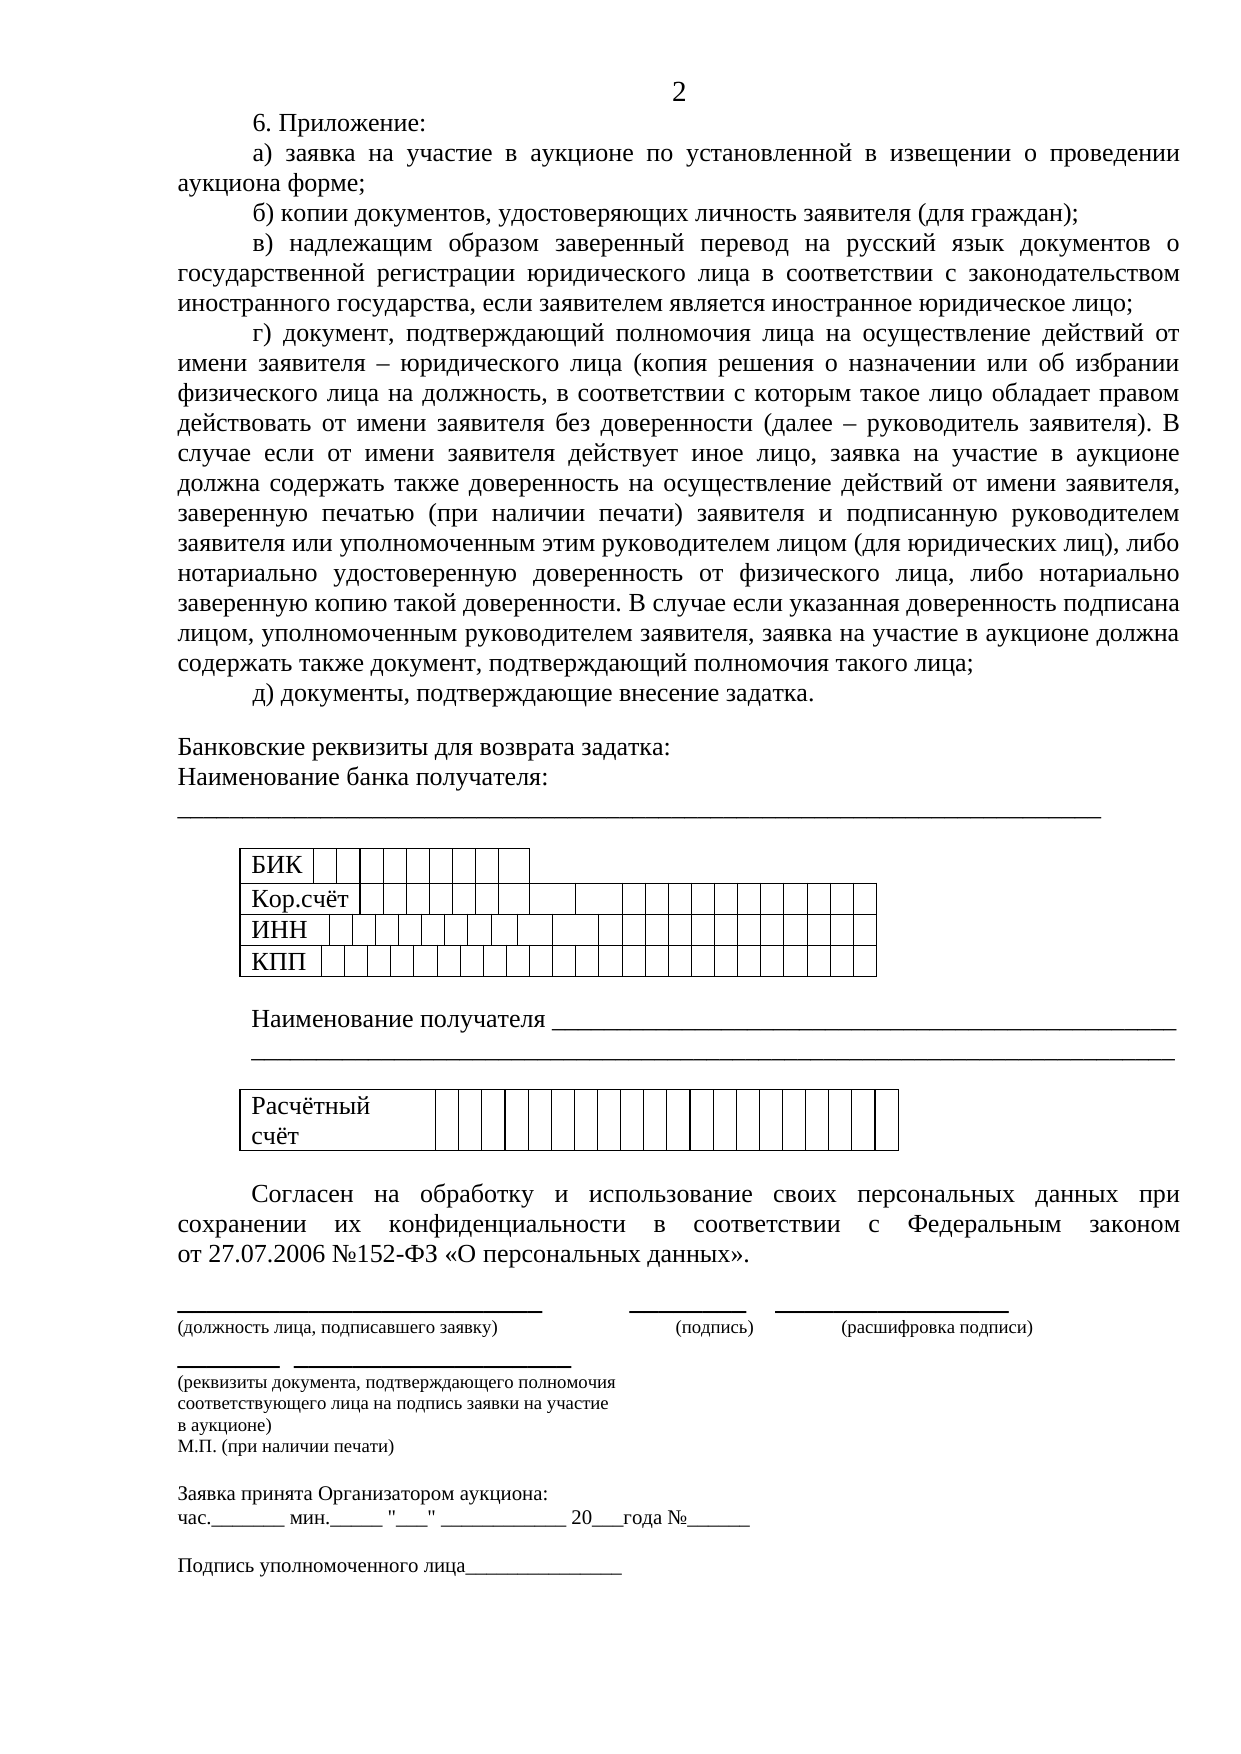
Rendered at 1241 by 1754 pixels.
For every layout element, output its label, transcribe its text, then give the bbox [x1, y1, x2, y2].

table_cell [330, 915, 352, 944]
table_cell [599, 915, 622, 944]
table_cell [761, 884, 783, 913]
table_header [552, 1090, 574, 1150]
text а) заявка на участие в аукционе по установленной в извещении о проведении аукциона форме; [177, 137, 1181, 197]
text (должность лица, подписавшего заявку) (подпись) (расшифровка подписи) [177, 1316, 1181, 1337]
table_header [459, 1090, 481, 1150]
table_header [760, 1090, 782, 1150]
table_cell [499, 884, 529, 913]
text Наименование получателя ________________________________________________ [251, 1003, 1181, 1033]
text соответствующего лица на подпись заявки на участие [177, 1392, 1181, 1414]
table_cell [345, 946, 367, 976]
table_header БИК [241, 849, 313, 882]
table_header [337, 849, 359, 882]
table_cell [430, 884, 452, 913]
text г) документ, подтверждающий полномочия лица на осуществление действий от имени заявителя – юридического лица (копия решения о назначении или об избрании физического лица на должность, в соответствии с которым такое лицо обладает правом действовать от имени заявителя без доверенности (далее – руководитель заявителя). В случае если от имени заявителя действует иное лицо, заявка на участие в аукционе должна содержать также доверенность на осуществление действий от имени заявителя, заверенную печатью (при наличии печати) заявителя и подписанную руководителем заявителя или уполномоченным этим руководителем лицом (для юридических лиц), либо нотариально удостоверенную доверенность от физического лица, либо нотариально заверенную копию такой доверенности. В случае если указанная доверенность подписана лицом, уполномоченным руководителем заявителя, заявка на участие в аукционе должна содержать также документ, подтверждающий полномочия такого лица; [177, 317, 1181, 677]
text Согласен на обработку и использование своих персональных данных при сохранении их конфиденциальности в соответствии с Федеральным законом от 27.07.2006 №152-ФЗ «О персональных данных». [177, 1178, 1181, 1268]
table_cell [646, 915, 668, 944]
table_cell [476, 884, 498, 913]
text б) копии документов, удостоверяющих личность заявителя (для граждан); [177, 197, 1181, 227]
table_header [575, 1090, 597, 1150]
text _________________________ ________ ________________ [177, 1282, 1181, 1316]
table_cell [553, 946, 575, 976]
table_cell [808, 946, 830, 976]
table_header [737, 1090, 759, 1150]
table_cell [623, 884, 645, 913]
table_cell ИНН [241, 915, 329, 944]
table_cell [646, 884, 668, 913]
table_cell [322, 946, 344, 976]
table_cell [784, 915, 807, 944]
text 6. Приложение: [177, 107, 1181, 137]
table_cell [808, 884, 830, 913]
table_header [876, 1090, 898, 1150]
text (реквизиты документа, подтверждающего полномочия [177, 1371, 1181, 1392]
table_header [407, 849, 429, 882]
text в аукционе) [177, 1414, 1181, 1435]
table_cell [507, 946, 529, 976]
table_cell [353, 915, 375, 944]
text _______ ___________________ [177, 1337, 1181, 1371]
table_cell [576, 946, 598, 976]
table_header [806, 1090, 828, 1150]
table_header [667, 1090, 689, 1150]
table_cell [692, 884, 714, 913]
text Заявка принята Организатором аукциона: [177, 1481, 1181, 1505]
text Банковские реквизиты для возврата задатка: [177, 731, 1181, 761]
table_cell [453, 884, 475, 913]
table_cell [831, 946, 853, 976]
table_header [598, 1090, 620, 1150]
table_cell [384, 884, 406, 913]
table_cell [738, 884, 760, 913]
text М.П. (при наличии печати) [177, 1435, 1181, 1457]
table_cell [808, 915, 830, 944]
table_cell [407, 884, 429, 913]
table_header [476, 849, 498, 882]
table_cell [484, 946, 506, 976]
table_cell [623, 946, 645, 976]
table_header [430, 849, 452, 882]
table_cell [445, 915, 467, 944]
text Наименование банка получателя: _______________________________________________________________________ [177, 761, 1181, 821]
table_header [783, 1090, 805, 1150]
table_cell [692, 915, 714, 944]
text час._______ мин._____ "___" ____________ 20___года №______ [177, 1505, 1181, 1529]
table_cell [518, 915, 552, 944]
table_cell [715, 915, 737, 944]
table_cell [576, 884, 622, 913]
table_cell [669, 946, 691, 976]
table_cell [784, 946, 807, 976]
table_cell [646, 946, 668, 976]
table_cell [391, 946, 413, 976]
table_cell [761, 946, 783, 976]
table_cell [854, 915, 876, 944]
table_cell Кор.счёт [241, 884, 359, 913]
table_header [361, 849, 383, 882]
table_cell [414, 946, 437, 976]
table_header [852, 1090, 874, 1150]
table_cell [399, 915, 421, 944]
table_cell КПП [241, 946, 321, 976]
table_cell [530, 884, 575, 913]
table_cell [468, 915, 491, 944]
text _______________________________________________________________________ [251, 1033, 1181, 1063]
table_cell [669, 915, 691, 944]
table_cell [530, 946, 552, 976]
table_cell [553, 915, 598, 944]
table_cell [361, 884, 383, 913]
table_header [436, 1090, 458, 1150]
table_cell [599, 946, 622, 976]
table_cell [422, 915, 444, 944]
table_header [829, 1090, 851, 1150]
table_cell [492, 915, 517, 944]
table_cell [461, 946, 483, 976]
table_cell [715, 946, 737, 976]
table_cell [738, 946, 760, 976]
table_cell [376, 915, 398, 944]
table_cell [669, 884, 691, 913]
text д) документы, подтверждающие внесение задатка. [177, 677, 1181, 707]
table_header [453, 849, 475, 882]
table_header [482, 1090, 504, 1150]
table_cell [623, 915, 645, 944]
table_header [621, 1090, 643, 1150]
table_cell [784, 884, 807, 913]
table_header [529, 1090, 551, 1150]
table_header [384, 849, 406, 882]
table_cell [438, 946, 460, 976]
table_cell [761, 915, 783, 944]
text Подпись уполномоченного лица_______________ [177, 1553, 1181, 1577]
table_header [644, 1090, 666, 1150]
table_cell [368, 946, 390, 976]
table_header [691, 1090, 713, 1150]
table_header Расчётный счёт [241, 1090, 435, 1150]
table_cell [831, 915, 853, 944]
table_cell [831, 884, 853, 913]
table_cell [715, 884, 737, 913]
table_cell [738, 915, 760, 944]
table_cell [692, 946, 714, 976]
table_header [314, 849, 336, 882]
text в) надлежащим образом заверенный перевод на русский язык документов о государственной регистрации юридического лица в соответствии с законодательством иностранного государства, если заявителем является иностранное юридическое лицо; [177, 227, 1181, 317]
table_header [506, 1090, 528, 1150]
table_header [499, 849, 529, 882]
table_header [714, 1090, 736, 1150]
table_cell [854, 884, 876, 913]
table_cell [854, 946, 876, 976]
